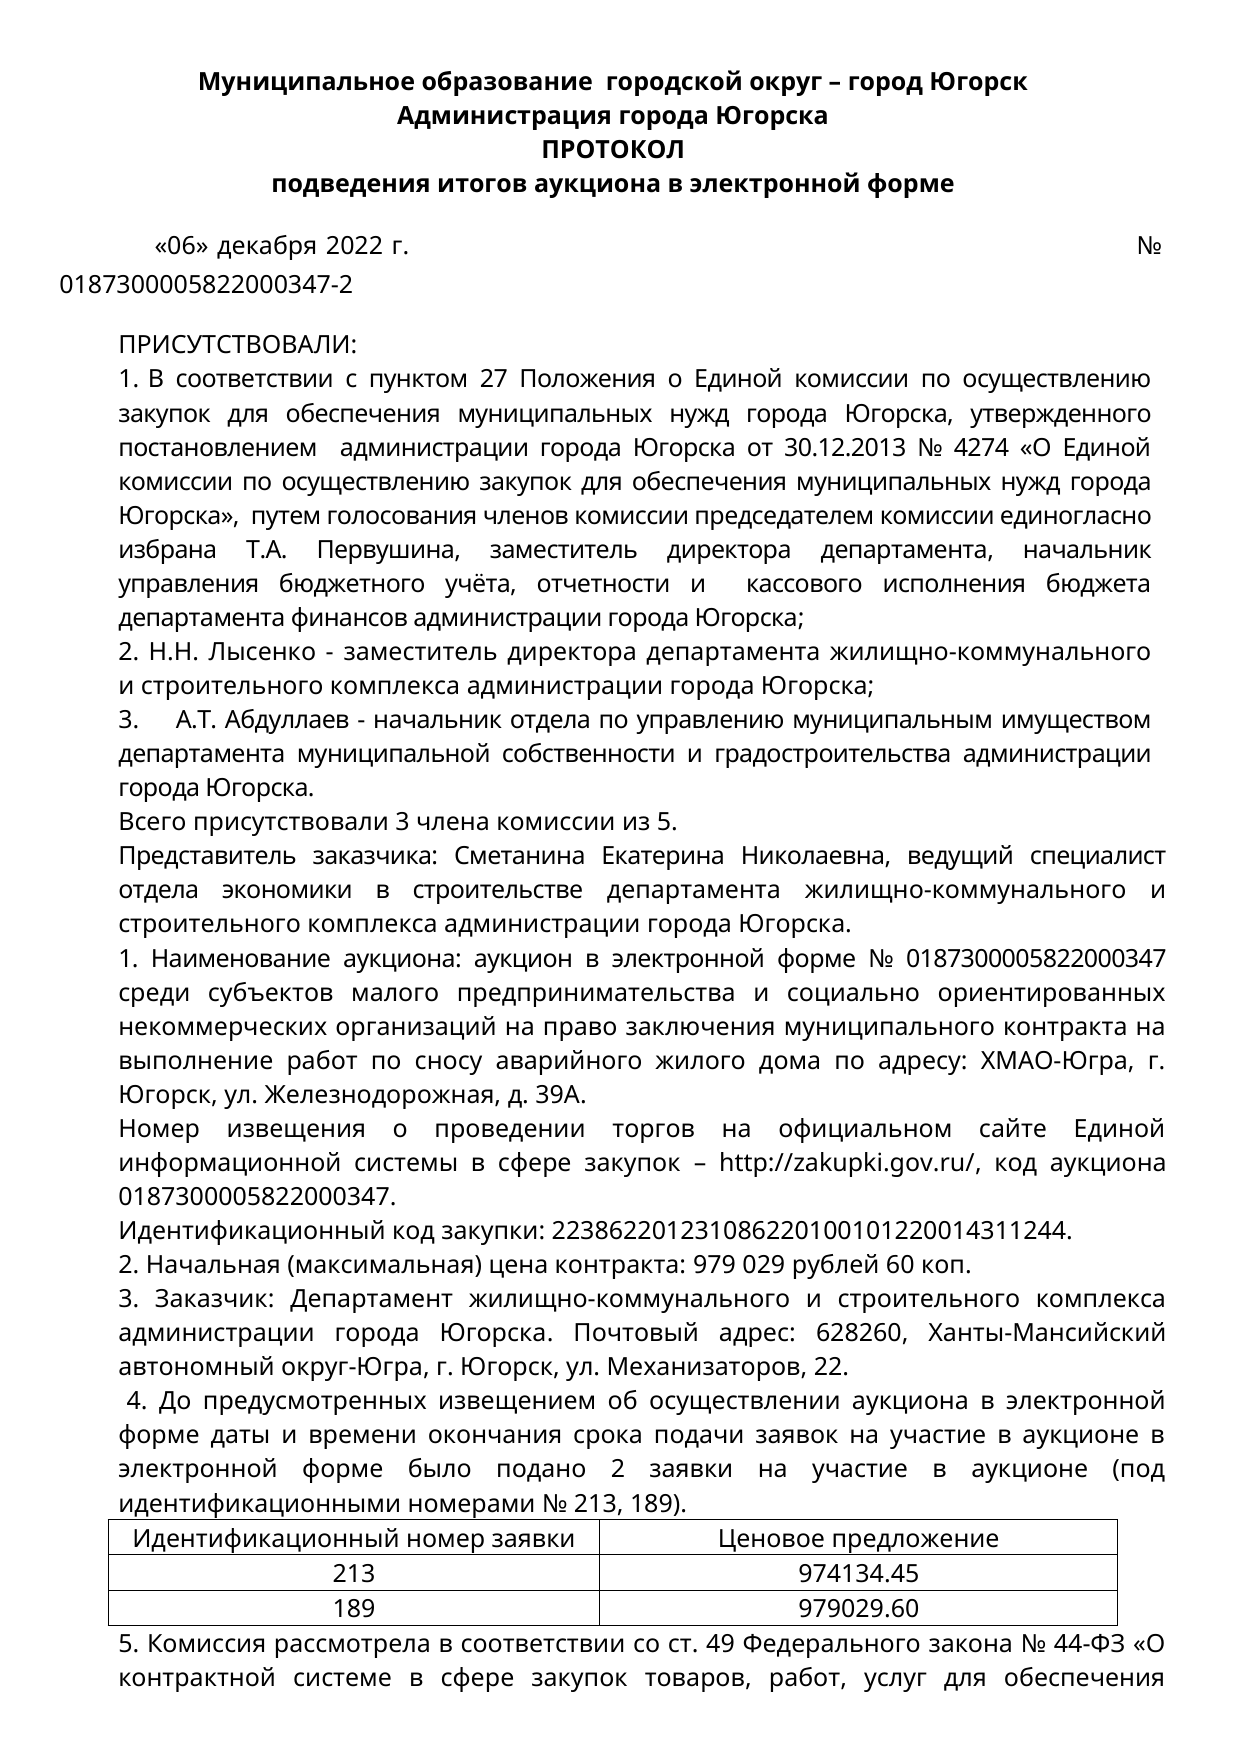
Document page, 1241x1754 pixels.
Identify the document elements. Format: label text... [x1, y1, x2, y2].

table_cell 189 [109, 1591, 599, 1624]
text «06» декабря 2022 г. № 0187300005822000347-2 [59, 228, 1167, 301]
text ПРОТОКОЛ [59, 132, 1167, 166]
table_cell 979029.60 [600, 1591, 1117, 1624]
list 2. Начальная (максимальная) цена контракта: 979 029 рублей 60 коп. [118, 1247, 1167, 1281]
list В соответствии с пунктом 27 Положения о Единой комиссии по осуществлению закупок для обеспечения муниципальных нужд города Югорска, утвержденного постановлением администрации города Югорска от 30.12.2013 № 4274 «О Единой комиссии по осуществлению закупок для обеспечения муниципальных нужд города Югорска», путем голосования членов комиссии председателем комиссии единогласно избрана Т.А. Первушина, заместитель директора департамента, начальник управления бюджетного учёта, отчетности и кассового исполнения бюджета департамента финансов администрации города Югорска; [118, 361, 1152, 634]
list 3. А.Т. Абдуллаев - начальник отдела по управлению муниципальным имуществом департамента муниципальной собственности и градостроительства администрации города Югорска. [118, 702, 1152, 804]
text 1. Наименование аукциона: аукцион в электронной форме № 0187300005822000347 среди субъектов малого предпринимательства и социально ориентированных некоммерческих организаций на право заключения муниципального контракта на выполнение работ по сносу аварийного жилого дома по адресу: ХМАО-Югра, г. Югорск, ул. Железнодорожная, д. 39А. [118, 940, 1167, 1111]
table_header Ценовое предложение [600, 1520, 1117, 1554]
table_cell 974134.45 [600, 1555, 1117, 1589]
list 4. До предусмотренных извещением об осуществлении аукциона в электронной форме даты и времени окончания срока подачи заявок на участие в аукционе в электронной форме было подано 2 заявки на участие в аукционе (под идентификационными номерами № 213, 189). [103, 1383, 1167, 1519]
list ПРИСУТСТВОВАЛИ: [118, 327, 1152, 361]
list Всего присутствовали 3 члена комиссии из 5. [118, 804, 1152, 838]
list Идентификационный код закупки: 223862201231086220100101220014311244. [118, 1213, 1167, 1247]
text подведения итогов аукциона в электронной форме [59, 166, 1167, 200]
text Администрация города Югорска [59, 98, 1167, 132]
list Номер извещения о проведении торгов на официальном сайте Единой информационной системы в сфере закупок – http://zakupki.gov.ru/, код аукциона 0187300005822000347. [118, 1111, 1167, 1213]
table_header Идентификационный номер заявки [109, 1520, 599, 1554]
list Представитель заказчика: Сметанина Екатерина Николаевна, ведущий специалист отдела экономики в строительстве департамента жилищно-коммунального и строительного комплекса администрации города Югорска. [118, 838, 1167, 940]
text Муниципальное образование городской округ – город Югорск [59, 64, 1167, 98]
list 2. Н.Н. Лысенко - заместитель директора департамента жилищно-коммунального и строительного комплекса администрации города Югорска; [118, 634, 1152, 702]
table_cell 213 [109, 1555, 599, 1589]
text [118, 1626, 1167, 1694]
list 3. Заказчик: Департамент жилищно-коммунального и строительного комплекса администрации города Югорска. Почтовый адрес: 628260, Ханты-Мансийский автономный округ-Югра, г. Югорск, ул. Механизаторов, 22. [118, 1281, 1167, 1383]
